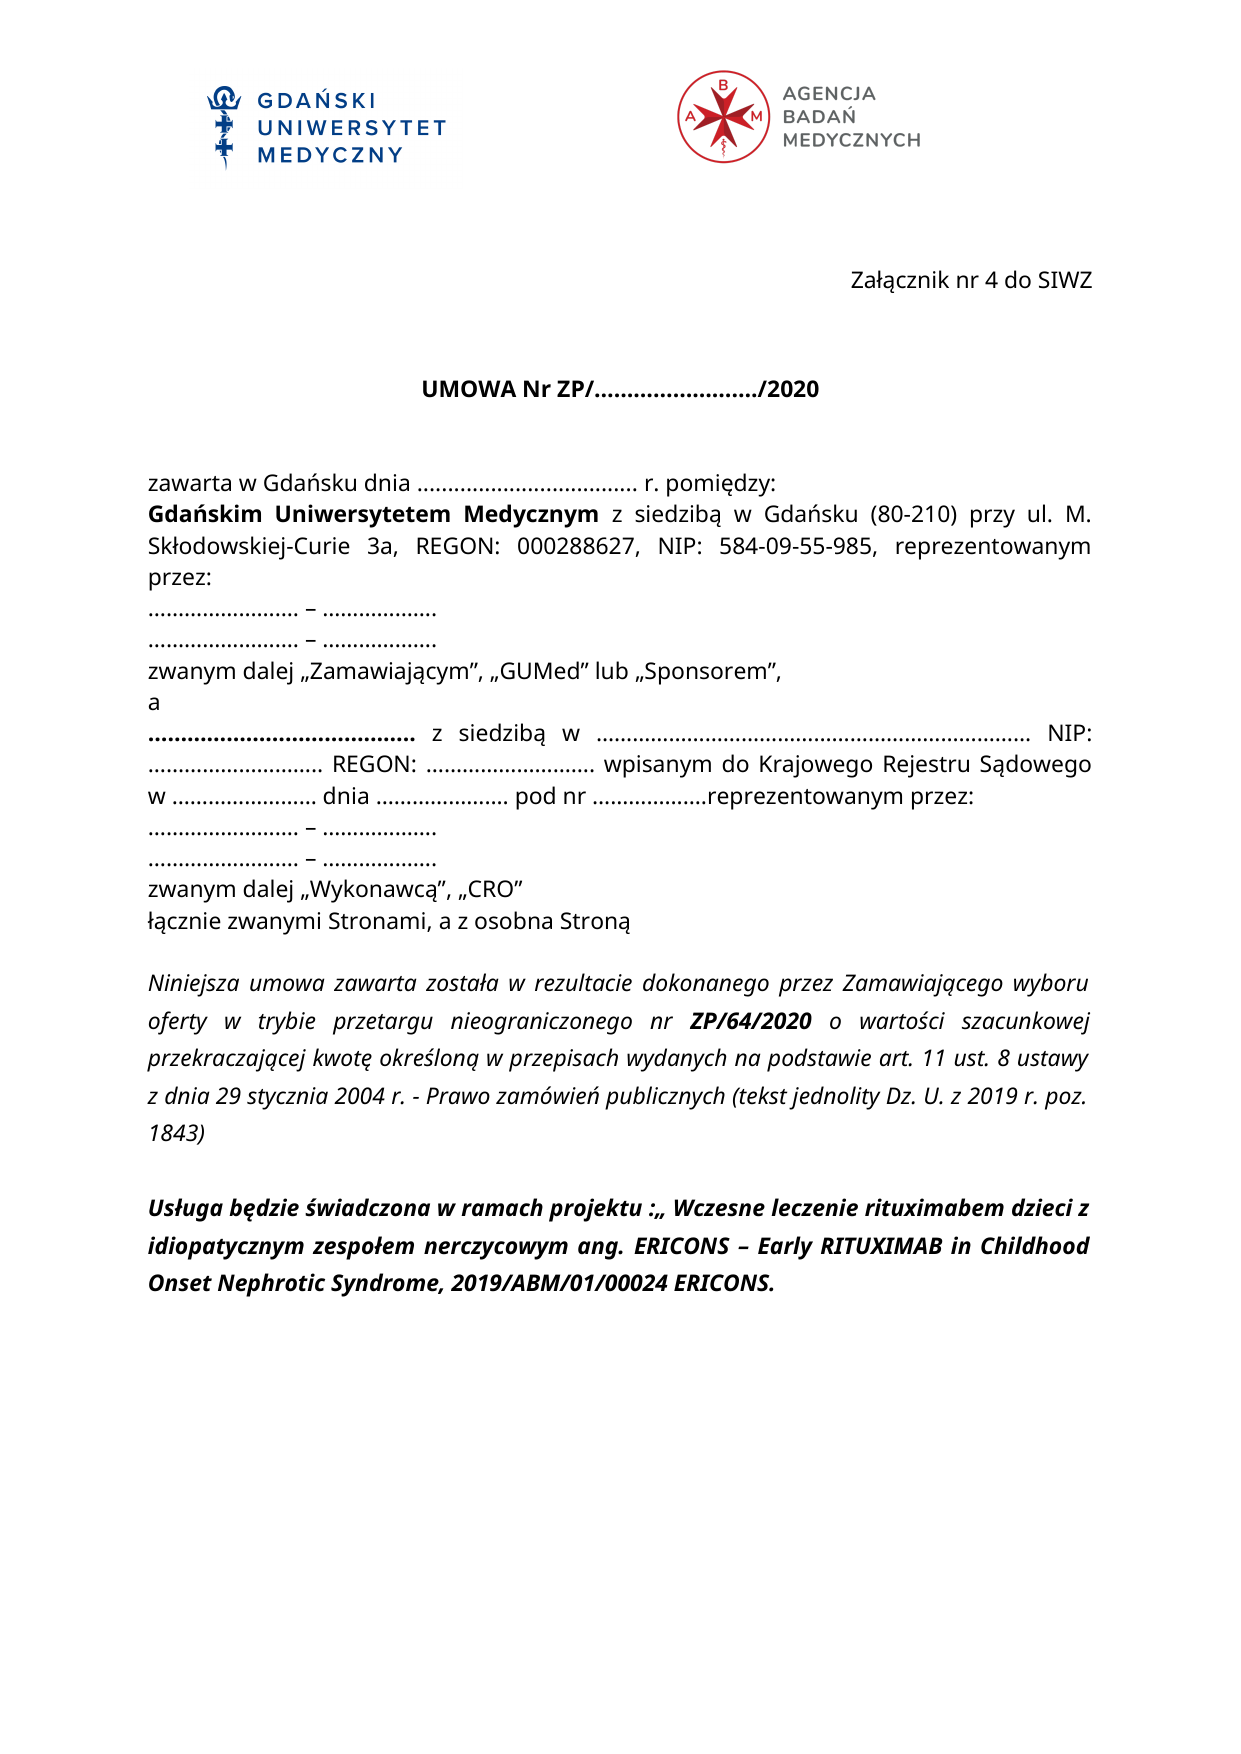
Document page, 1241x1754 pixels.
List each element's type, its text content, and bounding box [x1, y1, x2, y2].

text Niniejsza umowa zawarta została w rezultacie dokonanego przez Zamawiającego wyboru oferty w trybie przetargu nieograniczonego nr ZP/64/2020 o wartości szacunkowej przekraczającej kwotę określoną w przepisach wydanych na podstawie art. 11 ust. 8 ustawy z dnia 29 stycznia 2004 r. - Prawo zamówień publicznych (tekst jednolity Dz. U. z 2019 r. poz. 1843) [148, 967, 1093, 1148]
text zwanym dalej „Wykonawcą”, „CRO” [148, 873, 1093, 904]
text Załącznik nr 4 do SIWZ [148, 264, 1093, 295]
text a [148, 686, 1093, 717]
picture [189, 68, 463, 189]
text UMOWA Nr ZP/……………………./2020 [148, 373, 1093, 404]
text ……………………. – ………………. [148, 811, 1093, 842]
text łącznie zwanymi Stronami, a z osobna Stroną [148, 904, 1093, 936]
text ………………………………….. z siedzibą w ……………………………………………………………… NIP: ……………………….. REGON: ………………………. wpisanym do Krajowego Rejestru Sądowego w …………………… dnia …………………. pod nr ……………….reprezentowanym przez: [148, 717, 1093, 811]
picture [664, 44, 930, 189]
text Usługa będzie świadczona w ramach projektu :„ Wczesne leczenie rituximabem dzieci z idiopatycznym zespołem nerczycowym ang. ERICONS – Early RITUXIMAB in Childhood Onset Nephrotic Syndrome, 2019/ABM/01/00024 ERICONS. [148, 1192, 1093, 1298]
text ……………………. – ………………. [148, 842, 1093, 873]
text Gdańskim Uniwersytetem Medycznym z siedzibą w Gdańsku (80-210) przy ul. M. Skłodowskiej-Curie 3a, REGON: 000288627, NIP: 584-09-55-985, reprezentowanym przez: [148, 498, 1093, 592]
text ……………………. – ………………. [148, 623, 1093, 654]
text ……………………. – ………………. [148, 592, 1093, 623]
text zwanym dalej „Zamawiającym”, „GUMed” lub „Sponsorem”, [148, 654, 1093, 686]
text zawarta w Gdańsku dnia .................................... r. pomiędzy: [148, 467, 1093, 498]
